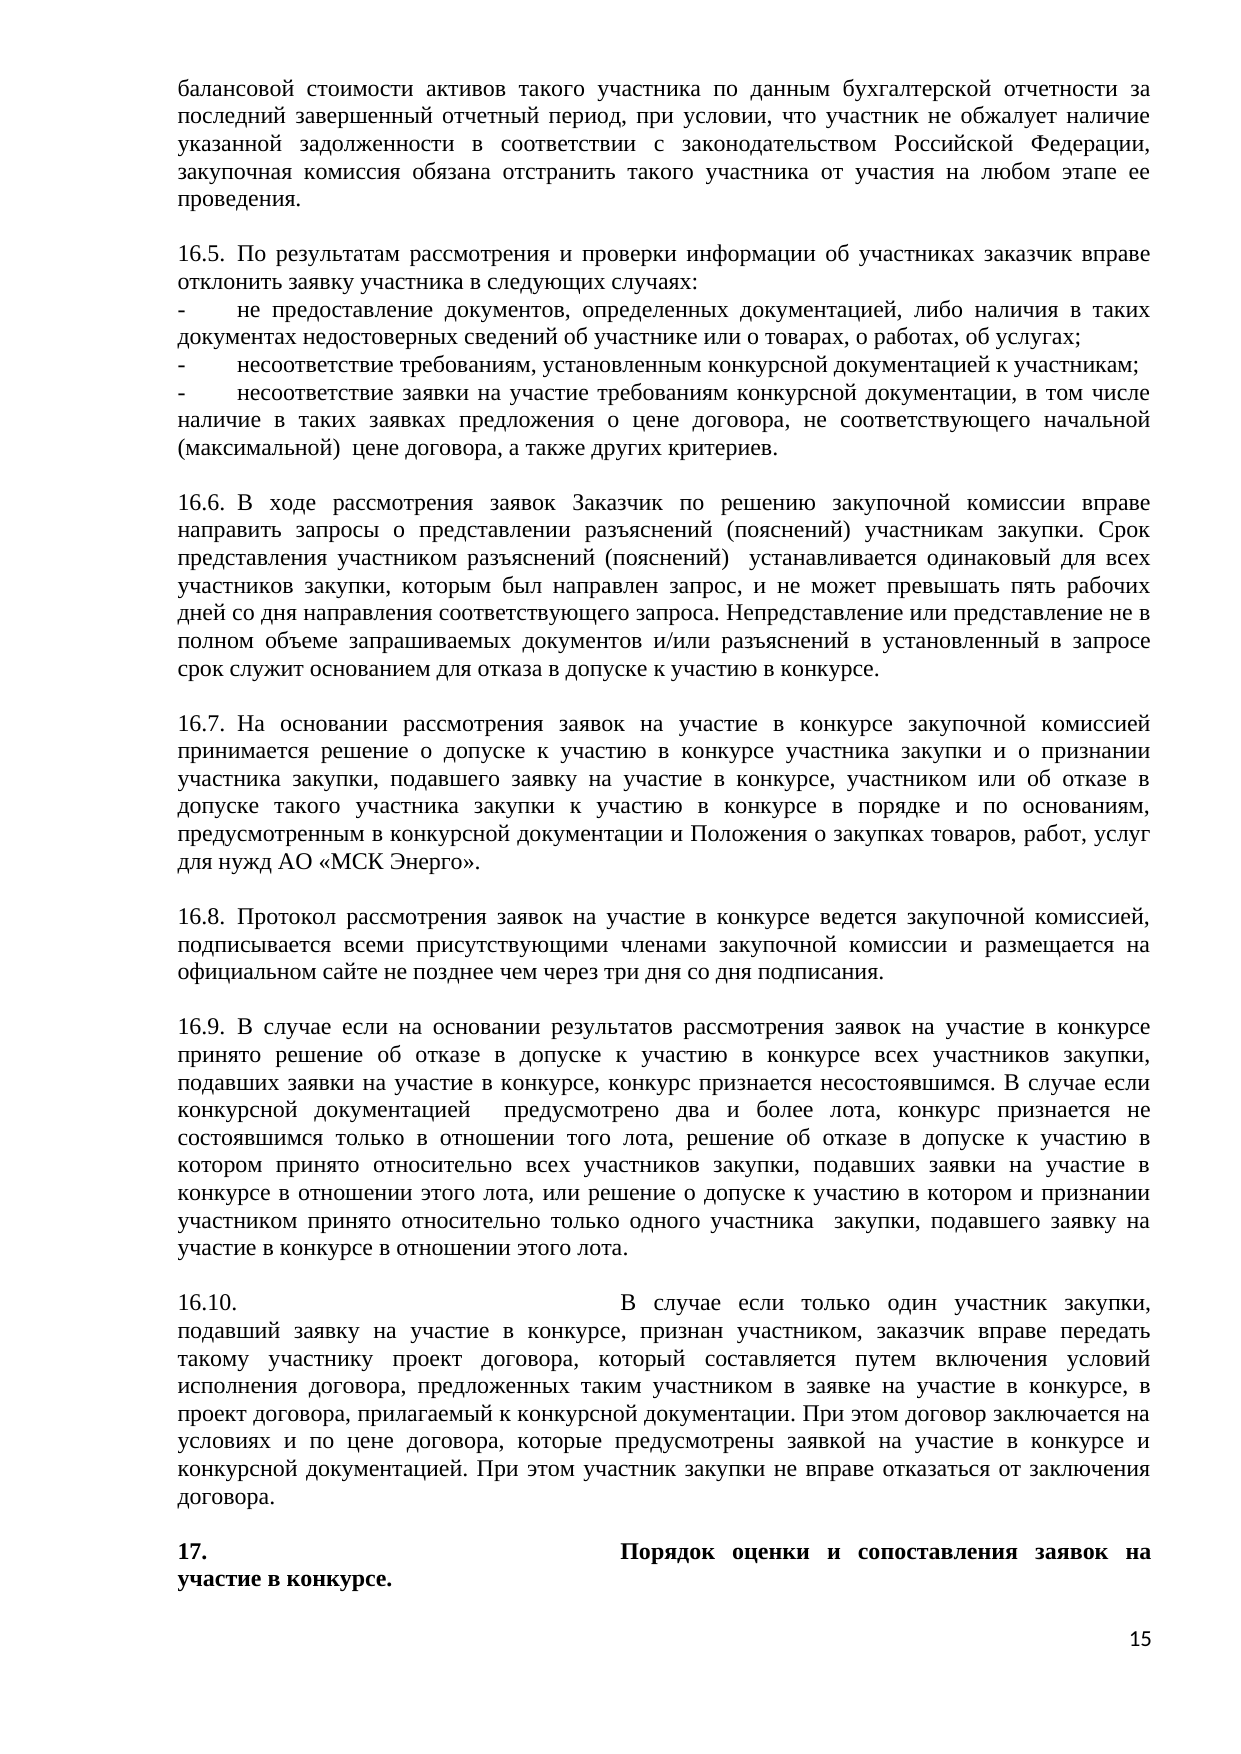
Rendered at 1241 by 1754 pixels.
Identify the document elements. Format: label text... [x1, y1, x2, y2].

list На основании рассмотрения заявок на участие в конкурсе закупочной комиссией принимается решение о допуске к участию в конкурсе участника закупки и о признании участника закупки, подавшего заявку на участие в конкурсе, участником или об отказе в допуске такого участника закупки к участию в конкурсе в порядке и по основаниям, предусмотренным в конкурсной документации и Положения о закупках товаров, работ, услуг для нужд АО «МСК Энерго». [177, 709, 1152, 874]
list не предоставление документов, определенных документацией, либо наличия в таких документах недостоверных сведений об участнике или о товарах, о работах, об услугах; [177, 295, 1152, 350]
list Порядок оценки и сопоставления заявок на участие в конкурсе. [177, 1537, 1152, 1592]
list В случае если только один участник закупки, подавший заявку на участие в конкурсе, признан участником, заказчик вправе передать такому участнику проект договора, который составляется путем включения условий исполнения договора, предложенных таким участником в заявке на участие в конкурсе, в проект договора, прилагаемый к конкурсной документации. При этом договор заключается на условиях и по цене договора, которые предусмотрены заявкой на участие в конкурсе и конкурсной документацией. При этом участник закупки не вправе отказаться от заключения договора. [177, 1288, 1152, 1509]
list Протокол рассмотрения заявок на участие в конкурсе ведется закупочной комиссией, подписывается всеми присутствующими членами закупочной комиссии и размещается на официальном сайте не позднее чем через три дня со дня подписания. [177, 902, 1152, 985]
list В случае если на основании результатов рассмотрения заявок на участие в конкурсе принято решение об отказе в допуске к участию в конкурсе всех участников закупки, подавших заявки на участие в конкурсе, конкурс признается несостоявшимся. В случае если конкурсной документацией предусмотрено два и более лота, конкурс признается не состоявшимся только в отношении того лота, решение об отказе в допуске к участию в котором принято относительно всех участников закупки, подавших заявки на участие в конкурсе в отношении этого лота, или решение о допуске к участию в котором и признании участником принято относительно только одного участника закупки, подавшего заявку на участие в конкурсе в отношении этого лота. [177, 1012, 1152, 1261]
list несоответствие требованиям, установленным конкурсной документацией к участникам; [177, 350, 1152, 377]
list В ходе рассмотрения заявок Заказчик по решению закупочной комиссии вправе направить запросы о представлении разъяснений (пояснений) участникам закупки. Срок представления участником разъяснений (пояснений) устанавливается одинаковый для всех участников закупки, которым был направлен запрос, и не может превышать пять рабочих дней со дня направления соответствующего запроса. Непредставление или представление не в полном объеме запрашиваемых документов и/или разъяснений в установленный в запросе срок служит основанием для отказа в допуске к участию в конкурсе. [177, 488, 1152, 681]
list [177, 74, 1152, 212]
list По результатам рассмотрения и проверки информации об участниках заказчик вправе отклонить заявку участника в следующих случаях: [177, 239, 1152, 295]
list несоответствие заявки на участие требованиям конкурсной документации, в том числе наличие в таких заявках предложения о цене договора, не соответствующего начальной (максимальной) цене договора, а также других критериев. [177, 377, 1152, 460]
